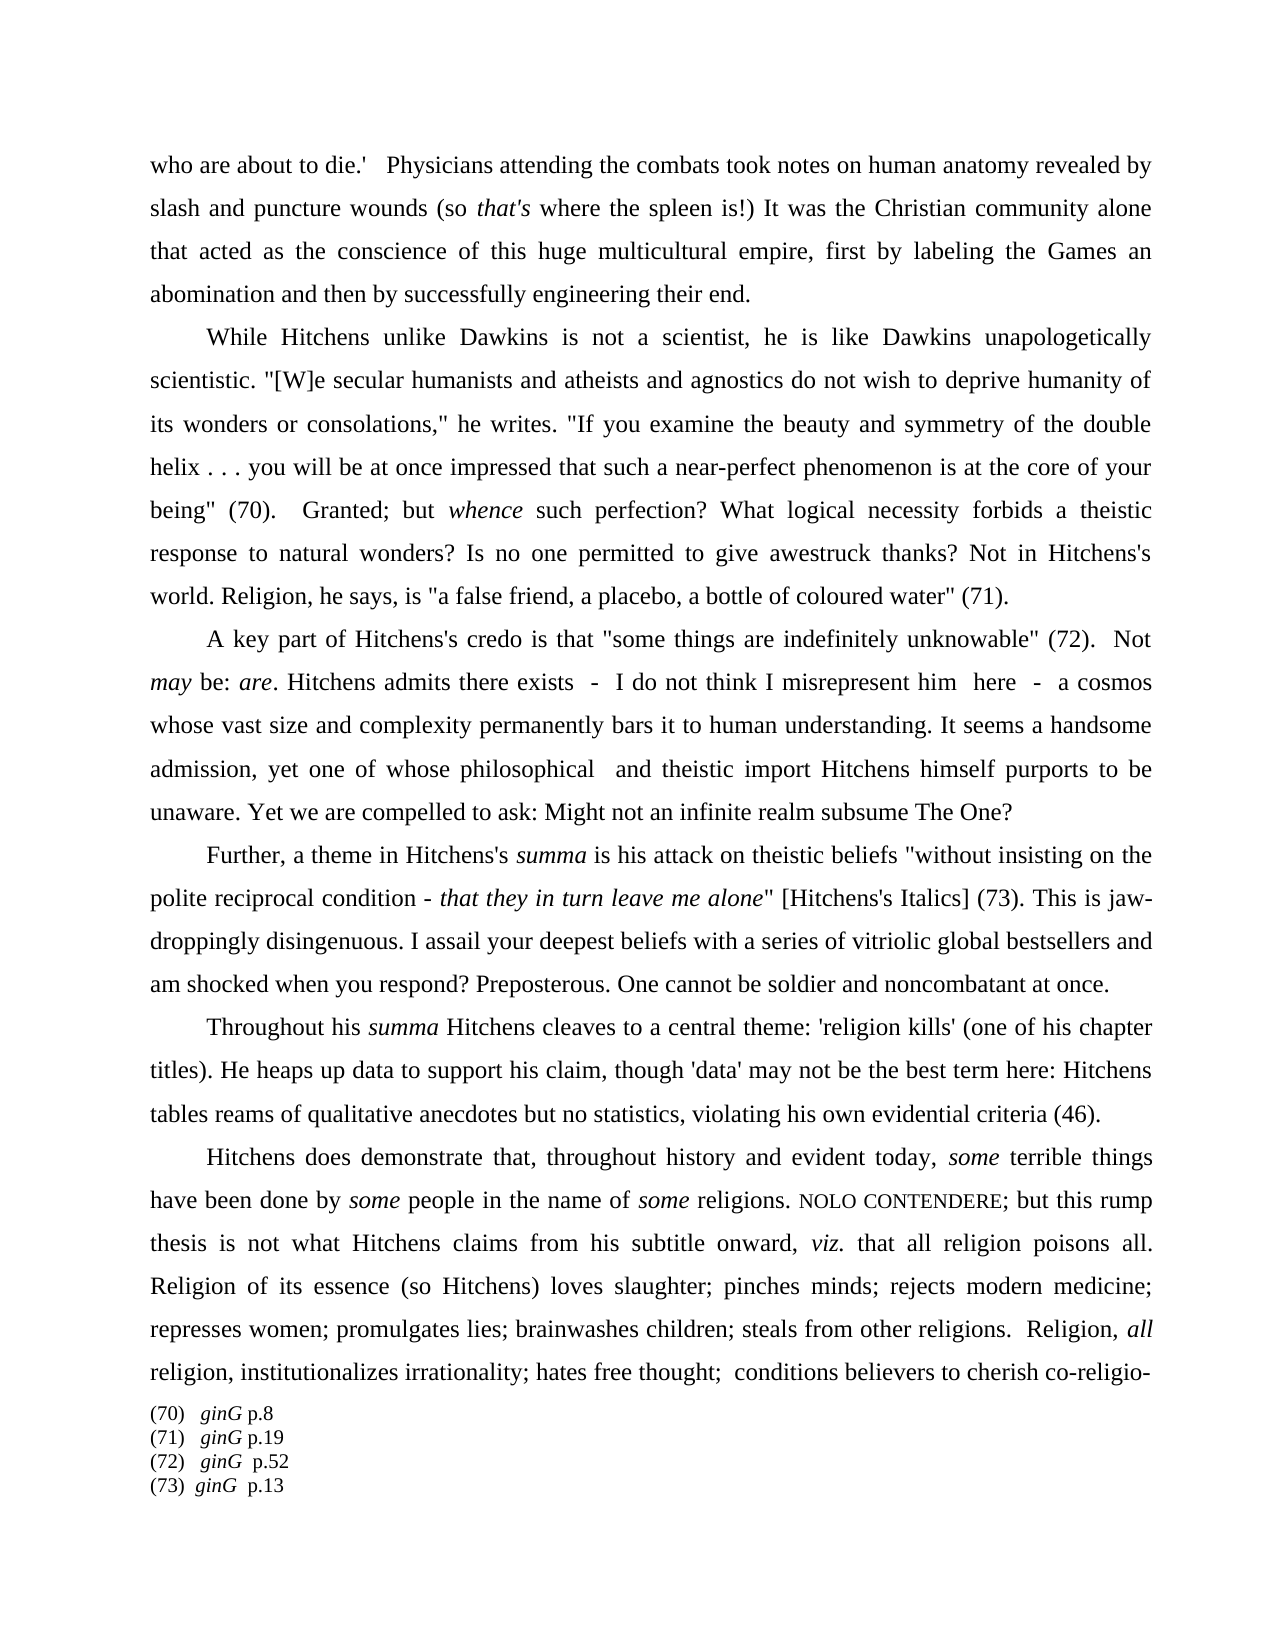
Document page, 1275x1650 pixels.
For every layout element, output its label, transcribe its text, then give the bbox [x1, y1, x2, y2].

text Hitchens does demonstrate that, throughout history and evident today, some terrible things have been done by some people in the name of some religions. NOLO CONTENDERE; but this rump thesis is not what Hitchens claims from his subtitle onward, viz. that all religion poisons all. Religion of its essence (so Hitchens) loves slaughter; pinches minds; rejects modern medicine; represses women; promulgates lies; brainwashes children; steals from other religions. Religion, all religion, institutionalizes irrationality; hates free thought; conditions believers to cherish co-religio- [150, 1142, 1153, 1386]
text While Hitchens unlike Dawkins is not a scientist, he is like Dawkins unapologetically scientistic. "[W]e secular humanists and atheists and agnostics do not wish to deprive humanity of its wonders or consolations," he writes. "If you examine the beauty and symmetry of the double helix . . . you will be at once impressed that such a near-perfect phenomenon is at the core of your being" (70). Granted; but whence such perfection? What logical necessity forbids a theistic response to natural wonders? Is no one permitted to give awestruck thanks? Not in Hitchens's world. Religion, he says, is "a false friend, a placebo, a bottle of coloured water" (71). [150, 322, 1153, 610]
text who are about to die.' Physicians attending the combats took notes on human anatomy revealed by slash and puncture wounds (so that's where the spleen is!) It was the Christian community alone that acted as the conscience of this huge multicultural empire, first by labeling the Games an abomination and then by successfully engineering their end. [150, 150, 1153, 308]
text (71) ginG p.19 [150, 1425, 1153, 1449]
text A key part of Hitchens's credo is that "some things are indefinitely unknowable" (72). Not may be: are. Hitchens admits there exists - I do not think I misrepresent him here - a cosmos whose vast size and complexity permanently bars it to human understanding. It seems a handsome admission, yet one of whose philosophical and theistic import Hitchens himself purports to be unaware. Yet we are compelled to ask: Might not an infinite realm subsume The One? [150, 624, 1153, 826]
text (73) ginG p.13 [150, 1473, 1173, 1497]
text (70) ginG p.8 [150, 1401, 1153, 1425]
text Throughout his summa Hitchens cleaves to a central theme: 'religion kills' (one of his chapter titles). He heaps up data to support his claim, though 'data' may not be the best term here: Hitchens tables reams of qualitative anecdotes but no statistics, violating his own evidential criteria (46). [150, 1012, 1153, 1127]
text (72) ginG p.52 [150, 1449, 1173, 1473]
text Further, a theme in Hitchens's summa is his attack on theistic beliefs "without insisting on the polite reciprocal condition - that they in turn leave me alone" [Hitchens's Italics] (73). This is jaw-droppingly disingenuous. I assail your deepest beliefs with a series of vitriolic global bestsellers and am shocked when you respond? Preposterous. One cannot be soldier and noncombatant at once. [150, 840, 1153, 998]
